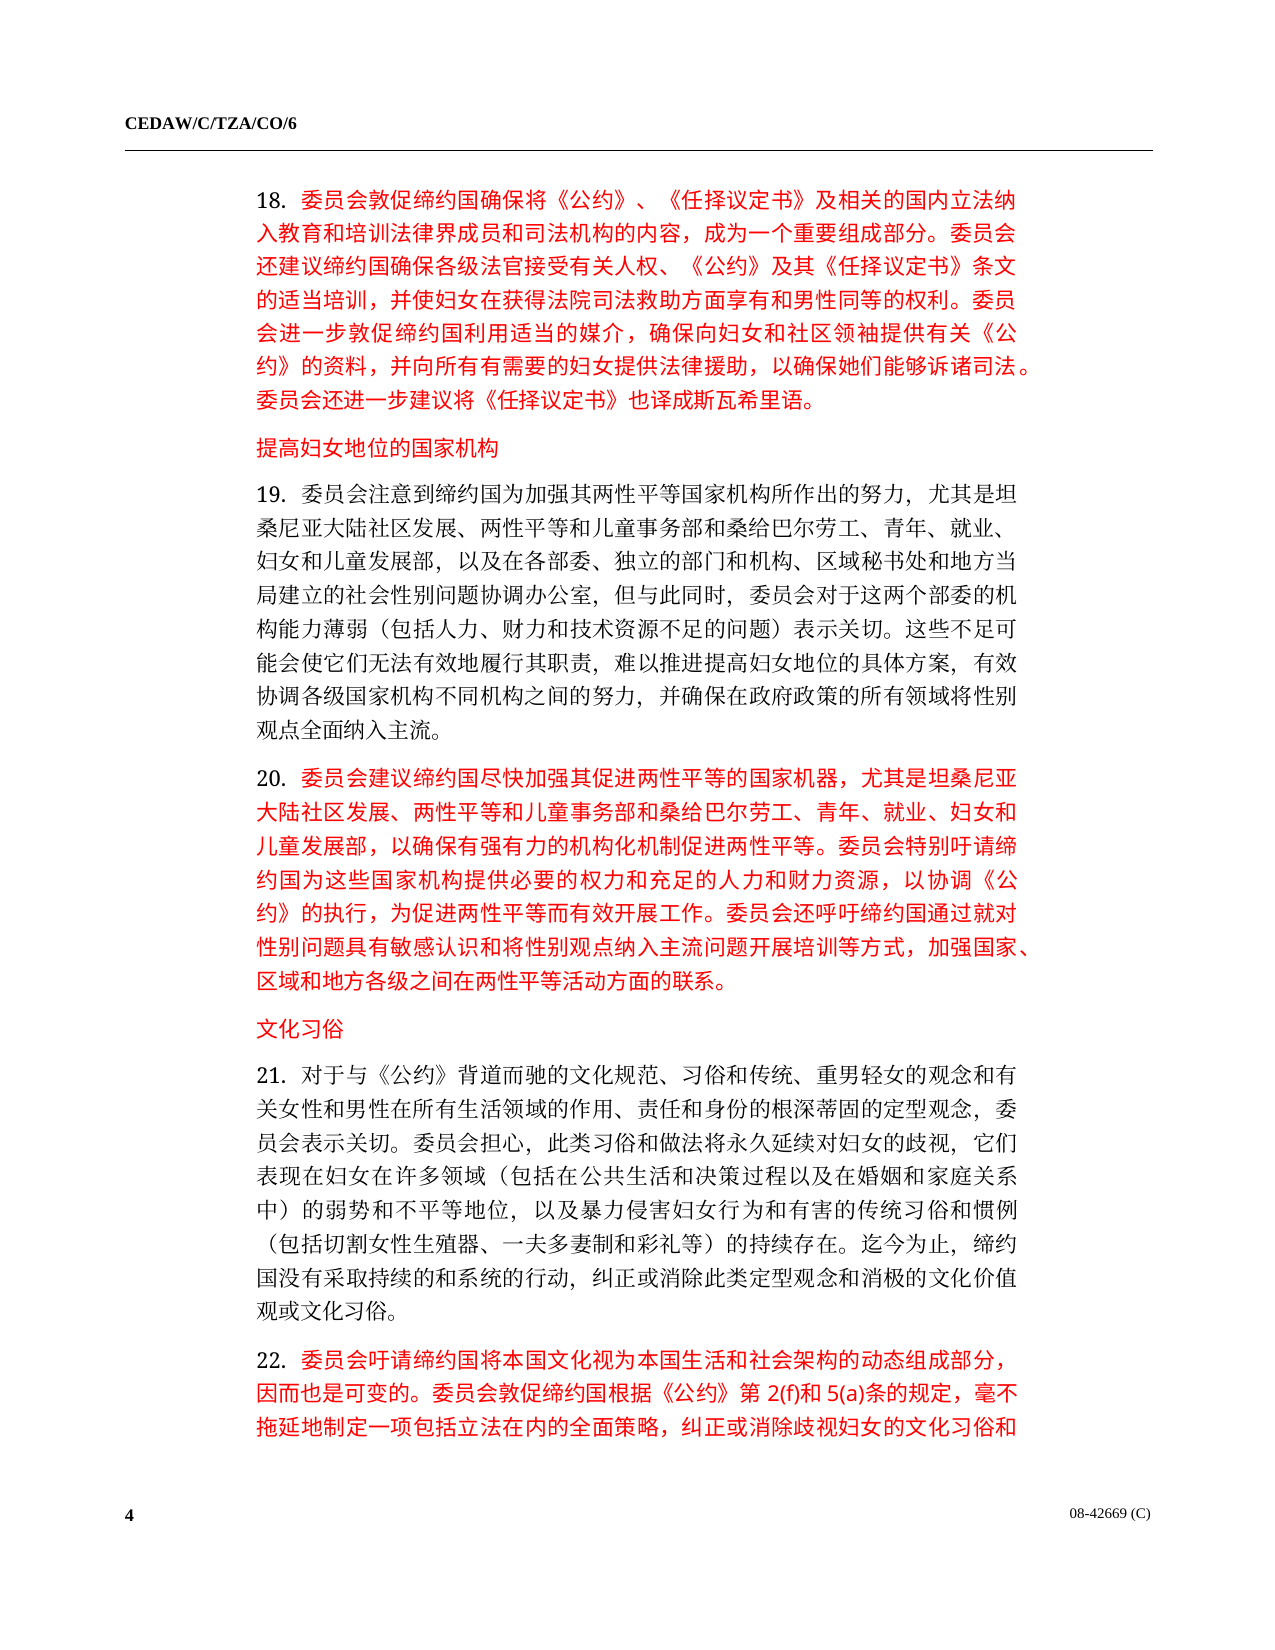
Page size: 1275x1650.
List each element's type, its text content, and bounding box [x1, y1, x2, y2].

text 19. 委员会注意到缔约国为加强其两性平等国家机构所作出的努力，尤其是坦桑尼亚大陆社区发展、两性平等和儿童事务部和桑给巴尔劳工、青年、就业、妇女和儿童发展部，以及在各部委、独立的部门和机构、区域秘书处和地方当局建立的社会性别问题协调办公室，但与此同时，委员会对于这两个部委的机构能力薄弱（包括人力、财力和技术资源不足的问题）表示关切。这些不足可能会使它们无法有效地履行其职责，难以推进提高妇女地位的具体方案，有效协调各级国家机构不同机构之间的努力，并确保在政府政策的所有领域将性别观点全面纳入主流。 [256, 475, 1019, 745]
text 21. 对于与《公约》背道而驰的文化规范、习俗和传统、重男轻女的观念和有关女性和男性在所有生活领域的作用、责任和身份的根深蒂固的定型观念，委员会表示关切。委员会担心，此类习俗和做法将永久延续对妇女的歧视，它们表现在妇女在许多领域（包括在公共生活和决策过程以及在婚姻和家庭关系中）的弱势和不平等地位，以及暴力侵害妇女行为和有害的传统习俗和惯例（包括切割女性生殖器、一夫多妻制和彩礼等）的持续存在。迄今为止，缔约国没有采取持续的和系统的行动，纠正或消除此类定型观念和消极的文化价值观或文化习俗。 [256, 1056, 1019, 1326]
text 20. 委员会建议缔约国尽快加强其促进两性平等的国家机器，尤其是坦桑尼亚大陆社区发展、两性平等和儿童事务部和桑给巴尔劳工、青年、就业、妇女和儿童发展部，以确保有强有力的机构化机制促进两性平等。委员会特别吁请缔约国为这些国家机构提供必要的权力和充足的人力和财力资源，以协调《公约》的执行，为促进两性平等而有效开展工作。委员会还呼吁缔约国通过就对性别问题具有敏感认识和将性别观点纳入主流问题开展培训等方式，加强国家、区域和地方各级之间在两性平等活动方面的联系。 [256, 760, 1019, 996]
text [256, 1341, 1019, 1442]
text 文化习俗 [124, 1011, 1019, 1044]
text 提高妇女地位的国家机构 [124, 429, 1019, 463]
text 18. 委员会敦促缔约国确保将《公约》、《任择议定书》及相关的国内立法纳入教育和培训法律界成员和司法机构的内容，成为一个重要组成部分。委员会还建议缔约国确保各级法官接受有关人权、《公约》及其《任择议定书》条文的适当培训，并使妇女在获得法院司法救助方面享有和男性同等的权利。委员会进一步敦促缔约国利用适当的媒介，确保向妇女和社区领袖提供有关《公约》的资料，并向所有有需要的妇女提供法律援助，以确保她们能够诉诸司法。委员会还进一步建议将《任择议定书》也译成斯瓦希里语。 [256, 181, 1019, 415]
